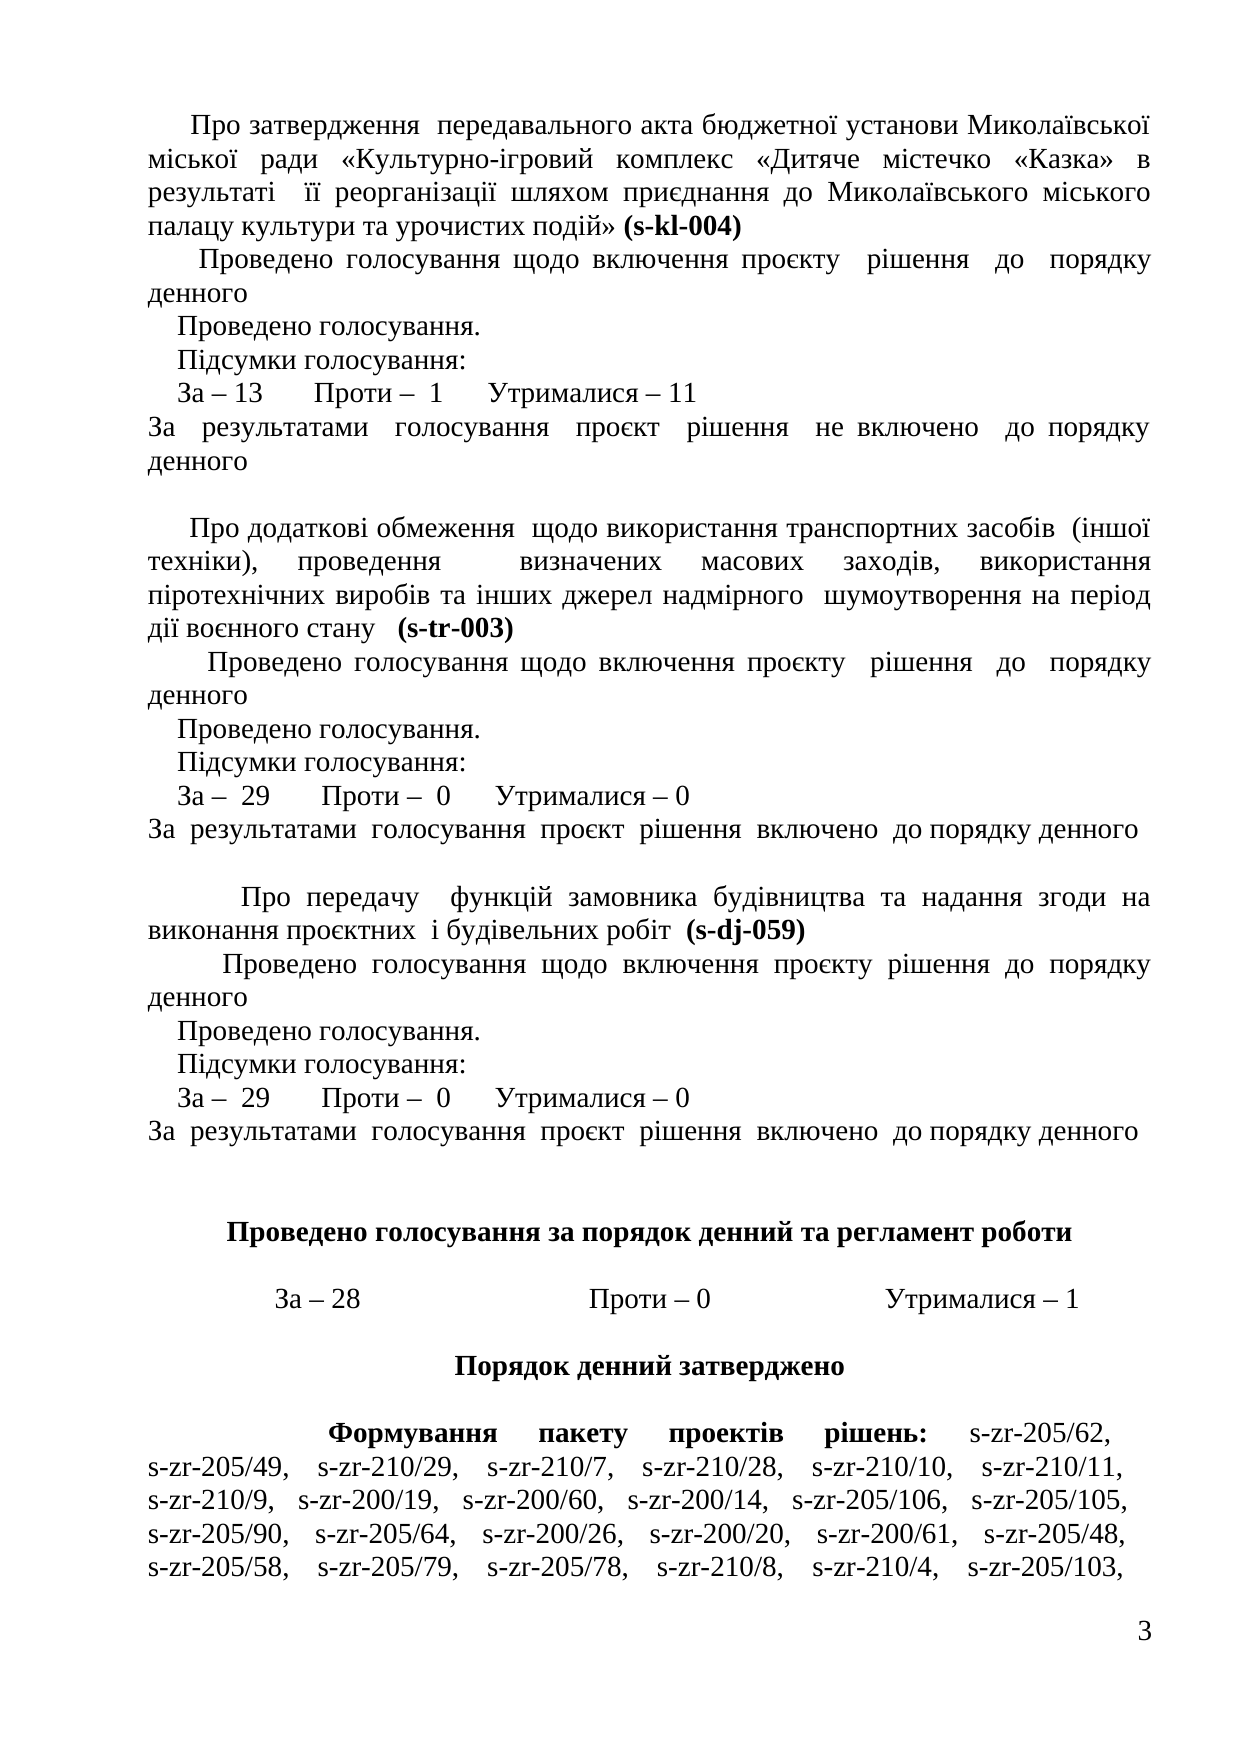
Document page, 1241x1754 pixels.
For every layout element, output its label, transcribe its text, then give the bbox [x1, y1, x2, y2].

table_header Утрималися – 1 [816, 1281, 1148, 1315]
text За результатами голосування проєкт рішення включено до порядку денного [148, 812, 1152, 845]
text Проведено голосування. [148, 308, 1152, 342]
table_header Проти – 0 [484, 1281, 816, 1315]
text Проведено голосування щодо включення проєкту рішення до порядку денного [148, 946, 1152, 1013]
text За – 29 Проти – 0 Утрималися – 0 [148, 1080, 1152, 1113]
text За результатами голосування проєкт рішення включено до порядку денного [148, 1113, 1152, 1147]
text Проведено голосування щодо включення проєкту рішення до порядку денного [148, 644, 1152, 711]
text Порядок денний затверджено [148, 1348, 1152, 1382]
text За – 29 Проти – 0 Утрималися – 0 [148, 778, 1152, 812]
text Проведено голосування. [148, 1013, 1152, 1046]
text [148, 1415, 1152, 1583]
text Підсумки голосування: [148, 1046, 1152, 1080]
text Проведено голосування щодо включення проєкту рішення до порядку денного [148, 241, 1152, 308]
text Підсумки голосування: [148, 744, 1152, 778]
text Про додаткові обмеження щодо використання транспортних засобів (іншої техніки), проведення визначених масових заходів, використання піротехнічних виробів та інших джерел надмірного шумоутворення на період дії воєнного стану (s-tr-003) [148, 510, 1152, 644]
text За – 13 Проти – 1 Утрималися – 11 [148, 376, 1152, 409]
text За результатами голосування проєкт рішення не включено до порядку денного [148, 409, 1152, 476]
text Проведено голосування за порядок денний та регламент роботи [148, 1214, 1152, 1248]
table_header За – 28 [151, 1281, 483, 1315]
text Про затвердження передавального акта бюджетної установи Миколаївської міської ради «Культурно-ігровий комплекс «Дитяче містечко «Казка» в результаті її реорганізації шляхом приєднання до Миколаївського міського палацу культури та урочистих подій» (s-kl-004) [148, 107, 1152, 241]
text Проведено голосування. [148, 711, 1152, 744]
text Про передачу функцій замовника будівництва та надання згоди на виконання проєктних і будівельних робіт (s-dj-059) [148, 879, 1152, 946]
text Підсумки голосування: [148, 342, 1152, 376]
